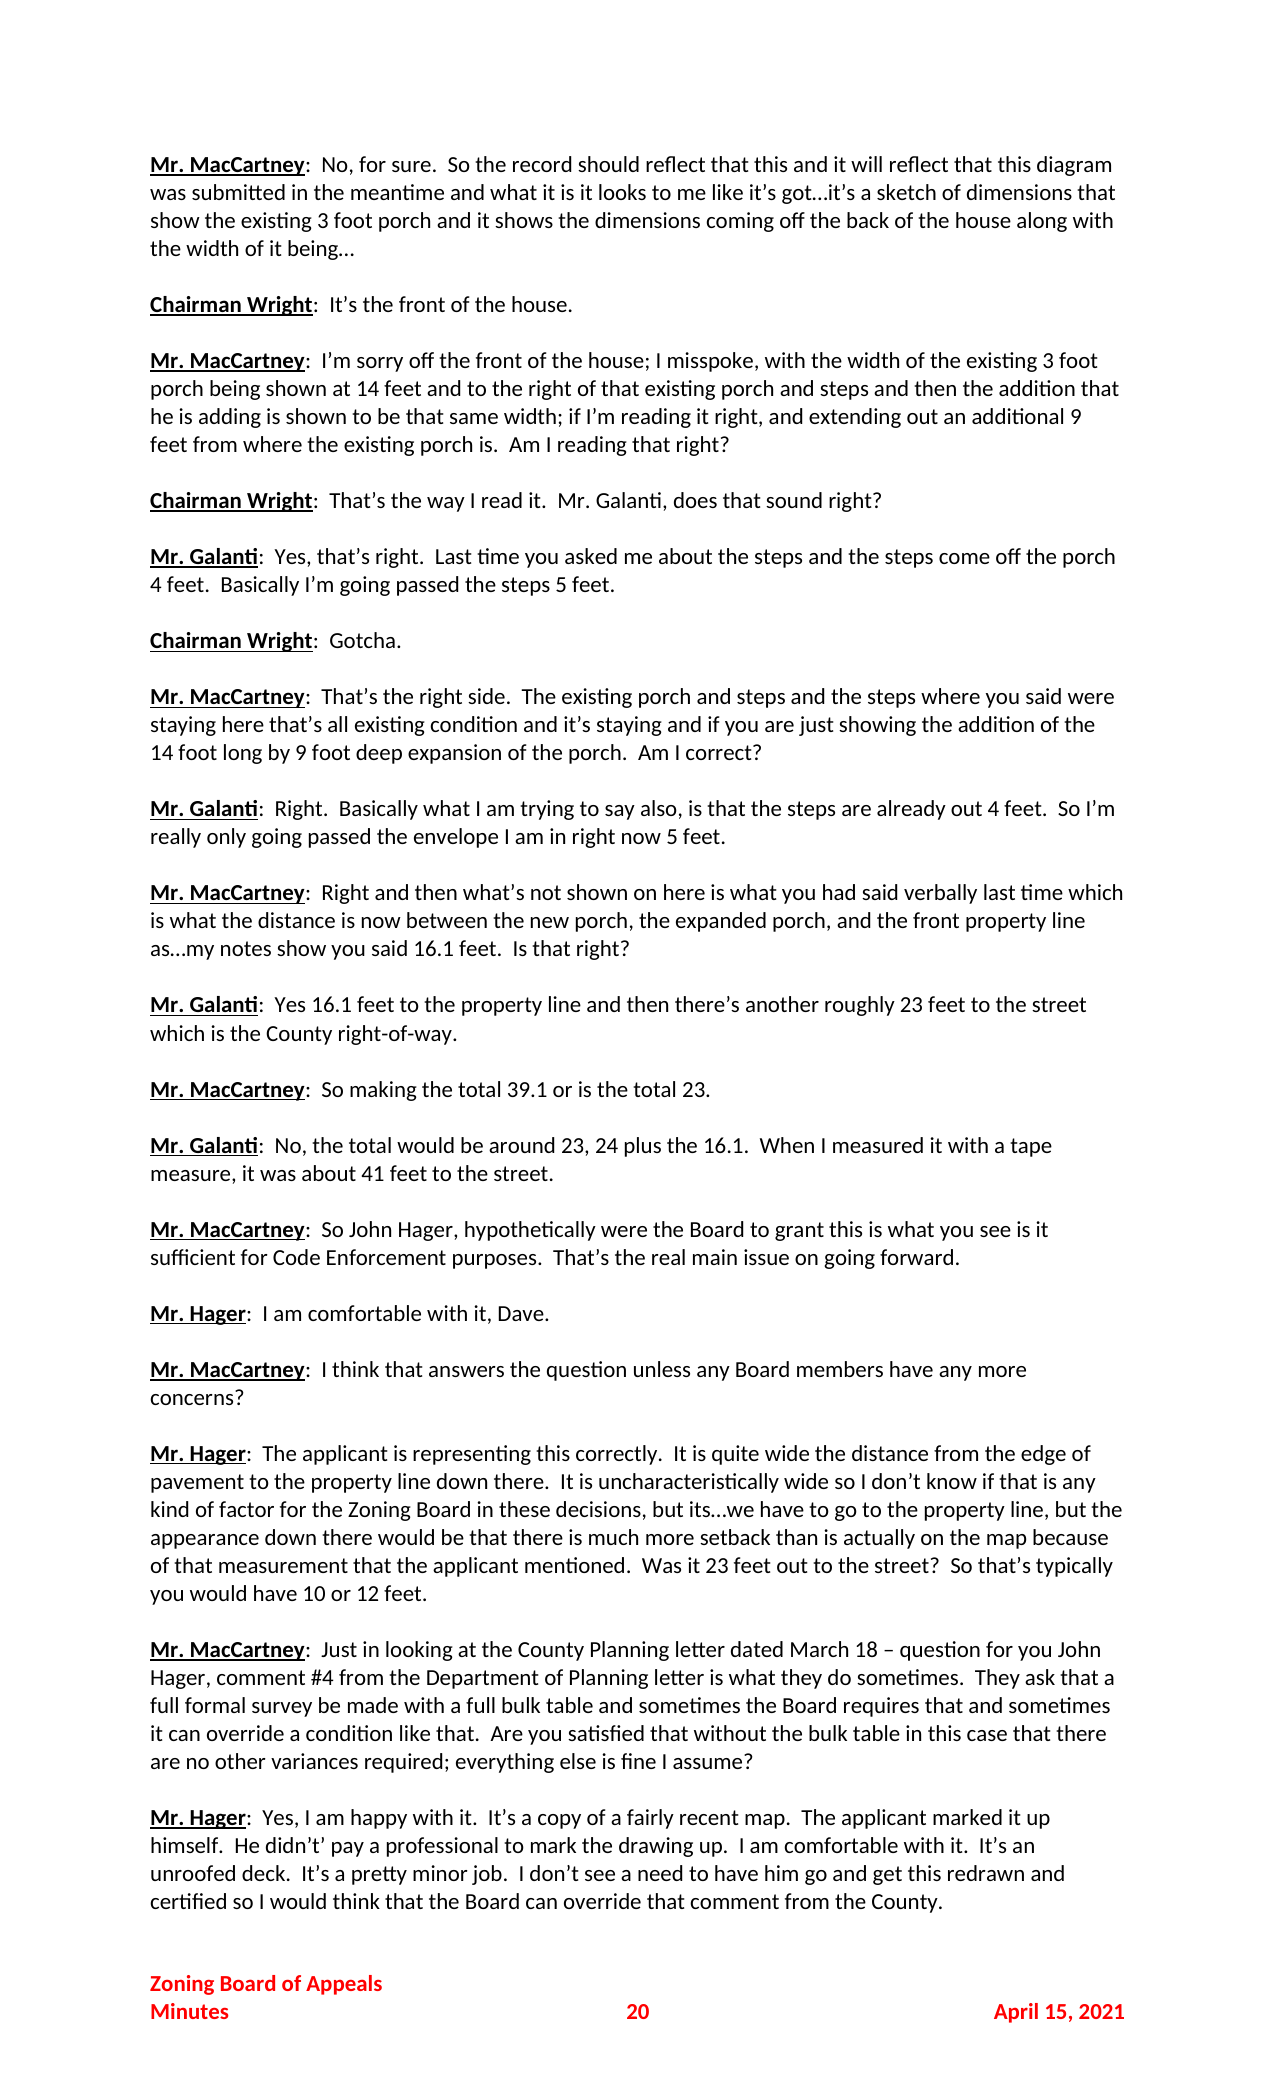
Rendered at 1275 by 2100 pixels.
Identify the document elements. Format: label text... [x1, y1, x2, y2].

text Mr. Hager: The applicant is representing this correctly. It is quite wide the distance from the edge of pavement to the property line down there. It is uncharacteristically wide so I don’t know if that is any kind of factor for the Zoning Board in these decisions, but its…we have to go to the property line, but the appearance down there would be that there is much more setback than is actually on the map because of that measurement that the applicant mentioned. Was it 23 feet out to the street? So that’s typically you would have 10 or 12 feet. [150, 1439, 1125, 1607]
text Mr. Galanti: Right. Basically what I am trying to say also, is that the steps are already out 4 feet. So I’m really only going passed the envelope I am in right now 5 feet. [150, 794, 1125, 851]
text Chairman Wright: It’s the front of the house. [150, 290, 1125, 318]
text Mr. MacCartney: Right and then what’s not shown on here is what you had said verbally last time which is what the distance is now between the new porch, the expanded porch, and the front property line as…my notes show you said 16.1 feet. Is that right? [150, 878, 1125, 963]
text Mr. MacCartney: I think that answers the question unless any Board members have any more concerns? [150, 1355, 1125, 1411]
text Mr. Galanti: Yes, that’s right. Last time you asked me about the steps and the steps come off the porch 4 feet. Basically I’m going passed the steps 5 feet. [150, 542, 1125, 598]
text Mr. MacCartney: I’m sorry off the front of the house; I misspoke, with the width of the existing 3 foot porch being shown at 14 feet and to the right of that existing porch and steps and then the addition that he is adding is shown to be that same width; if I’m reading it right, and extending out an additional 9 feet from where the existing porch is. Am I reading that right? [150, 346, 1125, 458]
text Mr. Galanti: No, the total would be around 23, 24 plus the 16.1. When I measured it with a tape measure, it was about 41 feet to the street. [150, 1131, 1125, 1187]
text Mr. Hager: Yes, I am happy with it. It’s a copy of a fairly recent map. The applicant marked it up himself. He didn’t’ pay a professional to mark the drawing up. I am comfortable with it. It’s an unroofed deck. It’s a pretty minor job. I don’t see a need to have him go and get this redrawn and certified so I would think that the Board can override that comment from the County. [150, 1803, 1125, 1915]
text Mr. Hager: I am comfortable with it, Dave. [150, 1299, 1125, 1327]
text Mr. MacCartney: Just in looking at the County Planning letter dated March 18 – question for you John Hager, comment #4 from the Department of Planning letter is what they do sometimes. They ask that a full formal survey be made with a full bulk table and sometimes the Board requires that and sometimes it can override a condition like that. Are you satisfied that without the bulk table in this case that there are no other variances required; everything else is fine I assume? [150, 1635, 1125, 1775]
text Chairman Wright: That’s the way I read it. Mr. Galanti, does that sound right? [150, 486, 1125, 514]
text Chairman Wright: Gotcha. [150, 626, 1125, 654]
text Mr. MacCartney: So making the total 39.1 or is the total 23. [150, 1075, 1125, 1103]
text Mr. MacCartney: So John Hager, hypothetically were the Board to grant this is what you see is it sufficient for Code Enforcement purposes. That’s the real main issue on going forward. [150, 1215, 1125, 1271]
text Mr. MacCartney: No, for sure. So the record should reflect that this and it will reflect that this diagram was submitted in the meantime and what it is it looks to me like it’s got…it’s a sketch of dimensions that show the existing 3 foot porch and it shows the dimensions coming off the back of the house along with the width of it being… [150, 150, 1125, 262]
text Mr. MacCartney: That’s the right side. The existing porch and steps and the steps where you said were staying here that’s all existing condition and it’s staying and if you are just showing the addition of the 14 foot long by 9 foot deep expansion of the porch. Am I correct? [150, 682, 1125, 766]
text Mr. Galanti: Yes 16.1 feet to the property line and then there’s another roughly 23 feet to the street which is the County right-of-way. [150, 991, 1125, 1047]
